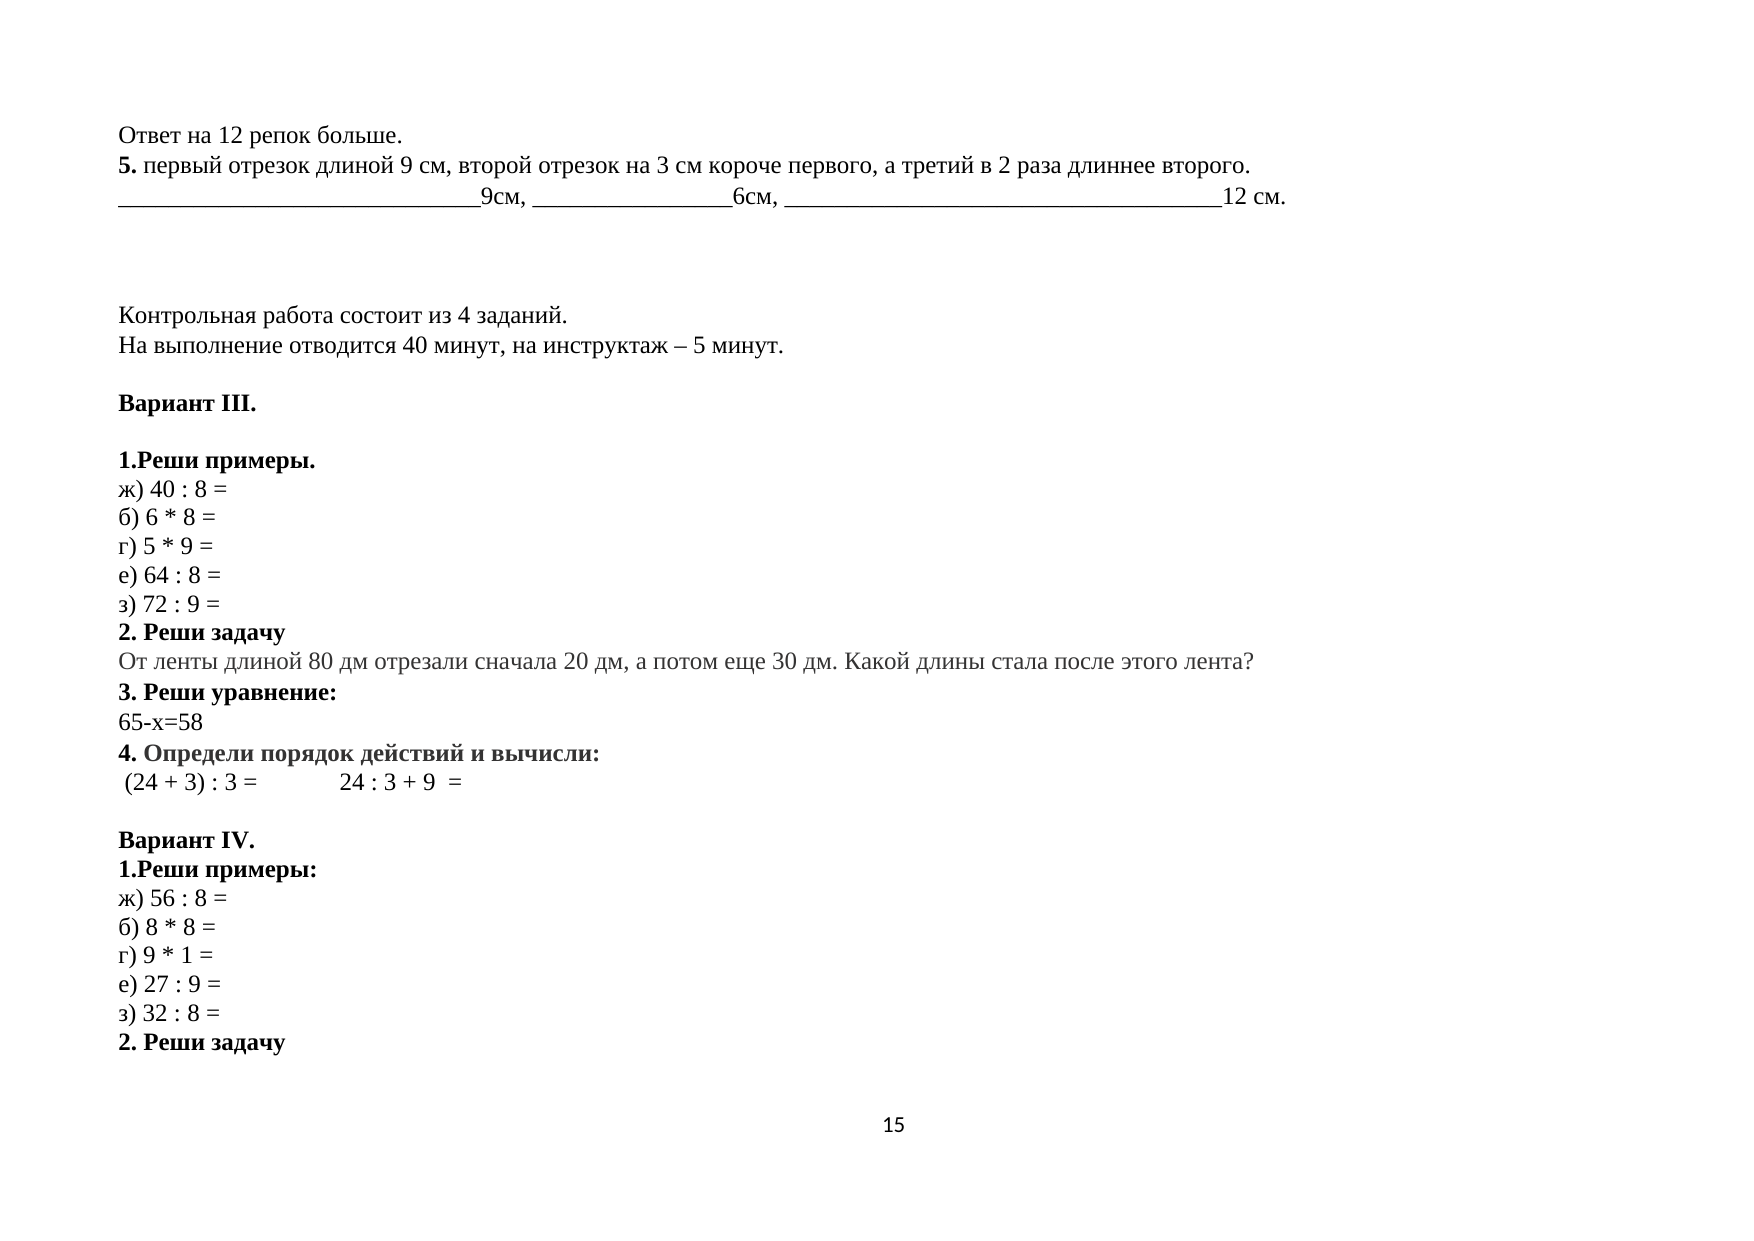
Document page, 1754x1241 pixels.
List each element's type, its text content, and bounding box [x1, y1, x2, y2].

text 2. Реши задачу [118, 1027, 1668, 1056]
text Вариант IV. [118, 797, 1668, 854]
text ж) 56 : 8 = [118, 883, 1668, 912]
text Контрольная работа состоит из 4 заданий. [118, 298, 1668, 329]
text _____________________________9см, ________________6см, ___________________________________12 см. [118, 179, 1668, 210]
text Вариант III. [118, 388, 1668, 445]
text г) 9 * 1 = [118, 941, 1668, 969]
text 3. Реши уравнение: [118, 675, 1668, 706]
text На выполнение отводится 40 минут, на инструктаж – 5 минут. [118, 329, 1668, 359]
text 1.Реши примеры. [118, 445, 1668, 474]
text 4. Определи порядок действий и вычисли: [118, 736, 1668, 767]
text з) 32 : 8 = [118, 998, 1668, 1027]
text б) 6 * 8 = [118, 502, 1668, 531]
text Ответ на 12 репок больше. [118, 118, 1668, 149]
text 1.Реши примеры: [118, 854, 1668, 883]
text г) 5 * 9 = [118, 531, 1668, 560]
text ж) 40 : 8 = [118, 474, 1668, 502]
text (24 + 3) : 3 = 24 : 3 + 9 = [118, 767, 1668, 796]
text 5. первый отрезок длиной 9 см, второй отрезок на 3 см короче первого, а третий в 2 раза длиннее второго. [118, 149, 1668, 179]
text е) 27 : 9 = [118, 969, 1668, 998]
text з) 72 : 9 = 2. Реши задачу [118, 589, 1668, 646]
text б) 8 * 8 = [118, 912, 1668, 941]
text От ленты длиной 80 дм отрезали сначала 20 дм, а потом еще 30 дм. Какой длины стала после этого лента? [118, 646, 1668, 675]
text 65-х=58 [118, 706, 1668, 736]
text е) 64 : 8 = [118, 560, 1668, 589]
